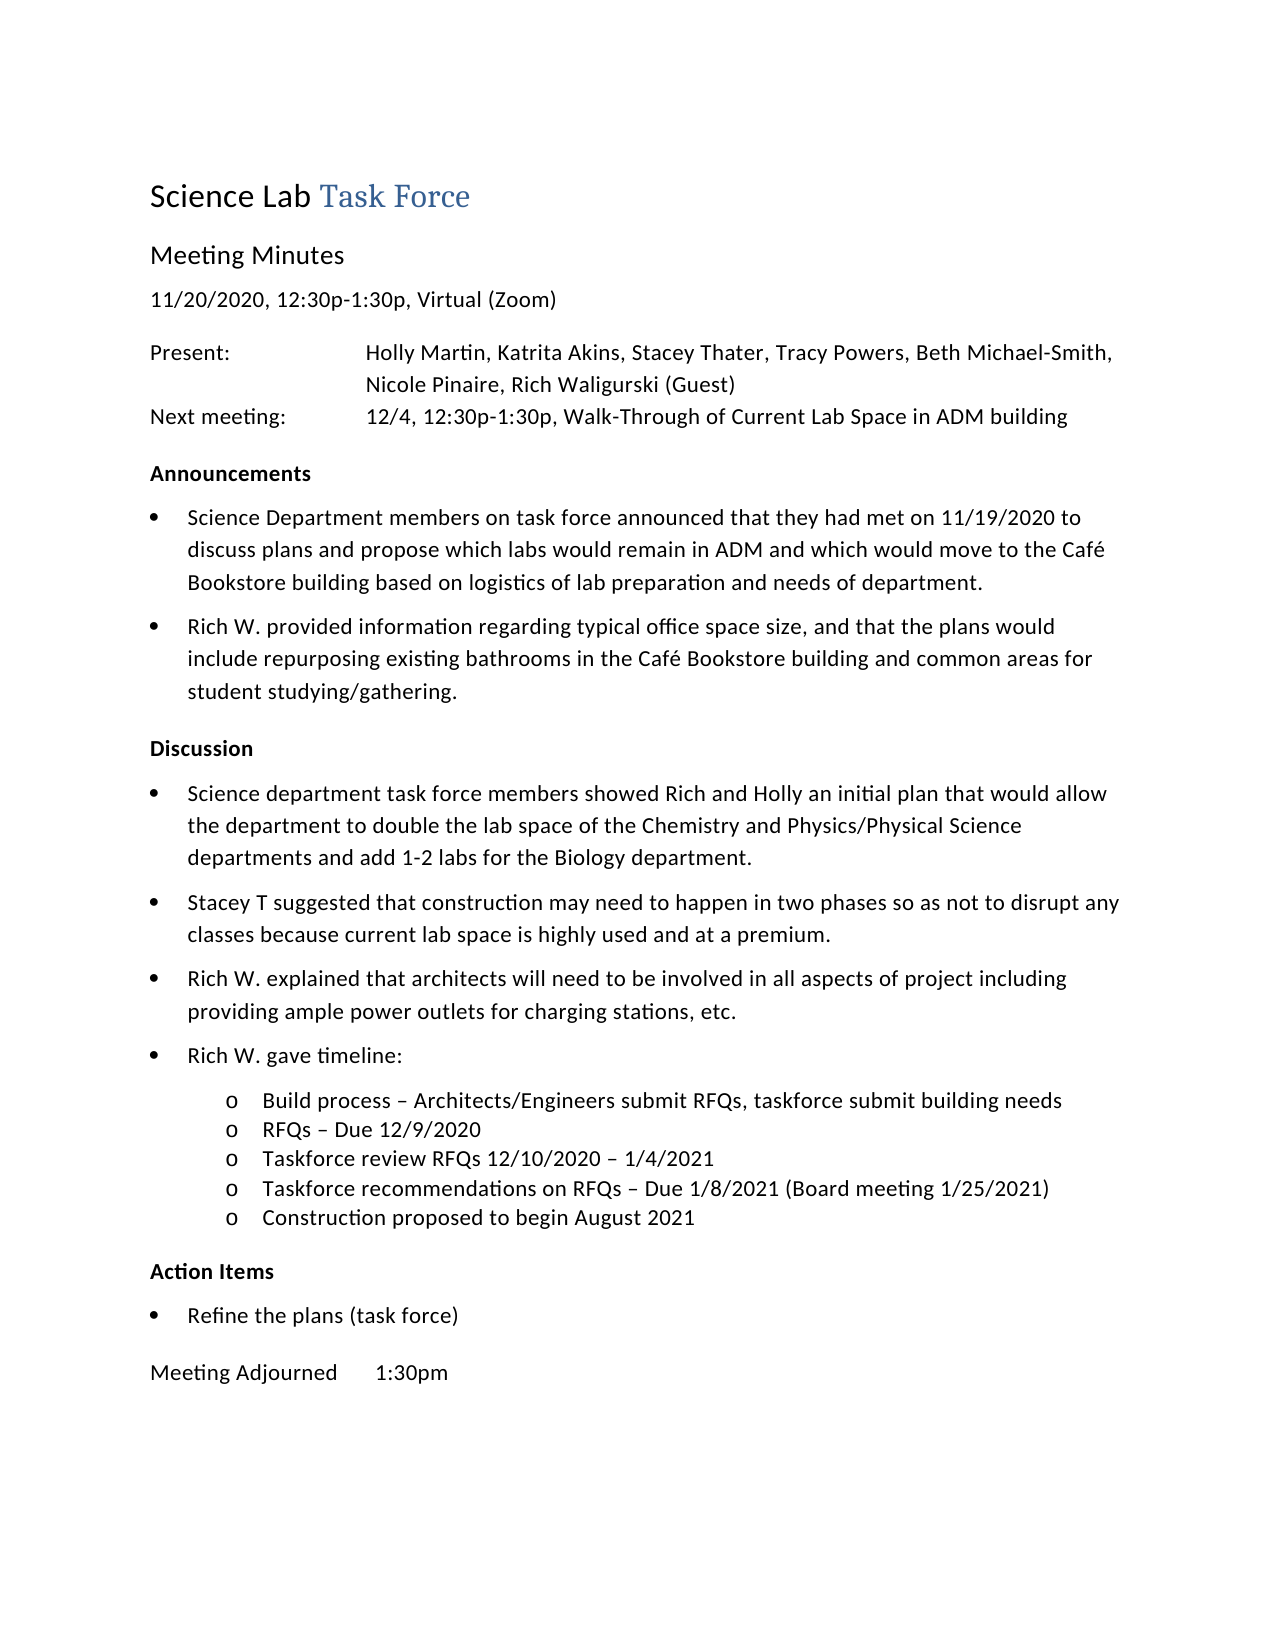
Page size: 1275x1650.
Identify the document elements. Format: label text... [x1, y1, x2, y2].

table_header Holly Martin, Katrita Akins, Stacey Thater, Tracy Powers, Beth Michael-Smith, Nicole Pinaire, Rich Waligurski (Guest) [366, 338, 1125, 402]
list Rich W. provided information regarding typical office space size, and that the plans would include repurposing existing bathrooms in the Café Bookstore building and common areas for student studying/gathering. [150, 612, 1125, 705]
list RFQs – Due 12/9/2020 [225, 1115, 1125, 1144]
list Taskforce recommendations on RFQs – Due 1/8/2021 (Board meeting 1/25/2021) [225, 1174, 1125, 1203]
list Build process – Architects/Engineers submit RFQs, taskforce submit building needs [225, 1086, 1125, 1115]
list Stacey T suggested that construction may need to happen in two phases so as not to disrupt any classes because current lab space is highly used and at a premium. [150, 888, 1125, 948]
table_cell 12/4, 12:30p-1:30p, Walk-Through of Current Lab Space in ADM building [366, 402, 1125, 434]
list Construction proposed to begin August 2021 [225, 1203, 1125, 1232]
list Refine the plans (task force) [150, 1302, 1125, 1330]
list Science department task force members showed Rich and Holly an initial plan that would allow the department to double the lab space of the Chemistry and Physics/Physical Science departments and add 1-2 labs for the Biology department. [150, 779, 1125, 871]
subtitle Science Lab [150, 175, 1125, 216]
list Taskforce review RFQs 12/10/2020 – 1/4/2021 [225, 1144, 1125, 1174]
list Rich W. gave timeline: [150, 1041, 1125, 1069]
list Science Department members on task force announced that they had met on 11/19/2020 to discuss plans and propose which labs would remain in ADM and which would move to the Café Bookstore building based on logistics of lab preparation and needs of department. [150, 503, 1125, 596]
list Rich W. explained that architects will need to be involved in all aspects of project including providing ample power outlets for charging stations, etc. [150, 964, 1125, 1025]
list Action Items [150, 1257, 1125, 1285]
text Meeting Adjourned 1:30pm [150, 1358, 1125, 1386]
